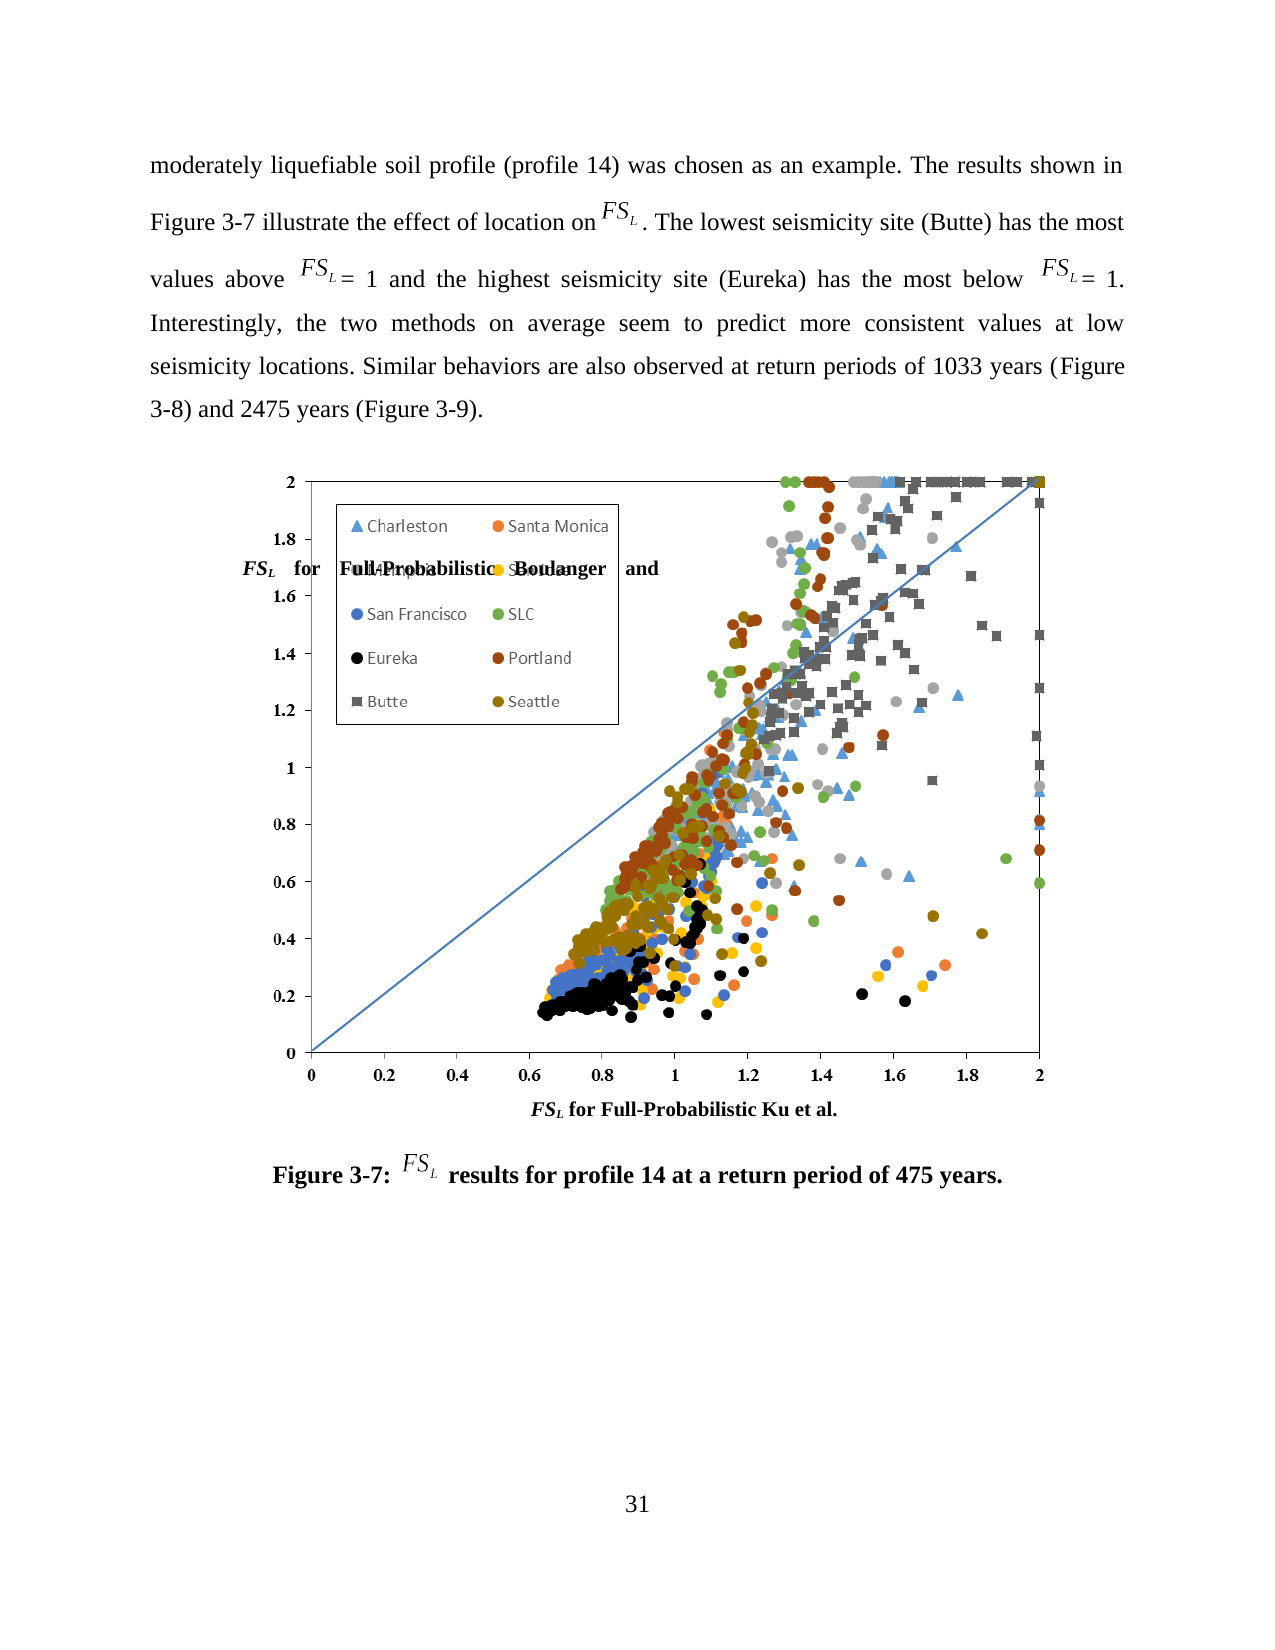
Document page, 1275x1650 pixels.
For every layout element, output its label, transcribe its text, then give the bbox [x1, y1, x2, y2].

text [150, 150, 1125, 423]
picture [203, 437, 1072, 1125]
